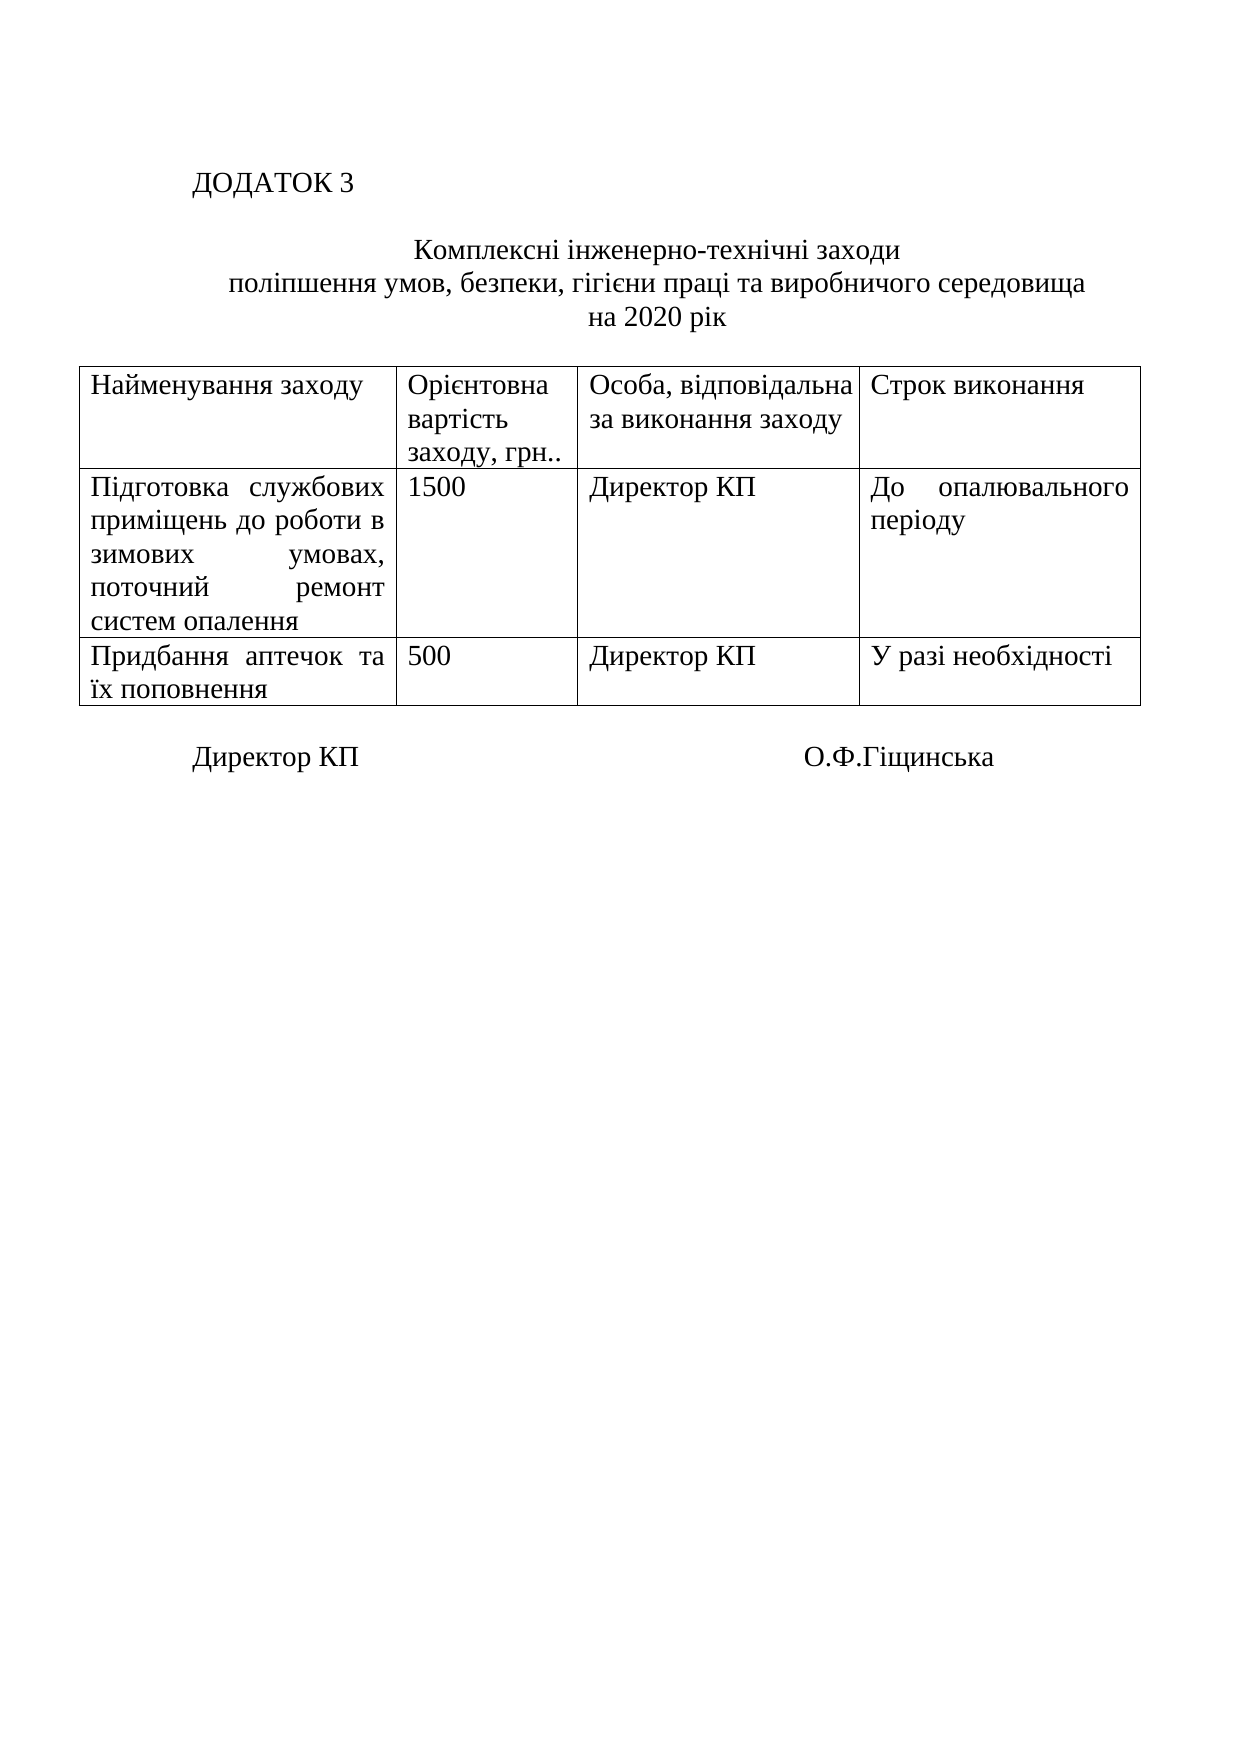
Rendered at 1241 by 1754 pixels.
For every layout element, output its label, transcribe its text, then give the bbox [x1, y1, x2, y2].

text на 2020 рік [192, 299, 1122, 333]
text ДОДАТОК 3 [192, 136, 1122, 198]
table_header Найменування заходу [80, 367, 396, 468]
text Директор КП О.Ф.Гіщинська [192, 739, 1122, 773]
table_header Особа, відповідальна за виконання заходу [578, 367, 859, 468]
table_cell До опалювального періоду [860, 469, 1140, 637]
table_cell 500 [397, 638, 577, 705]
table_header Орієнтовна вартість заходу, грн.. [397, 367, 577, 468]
text поліпшення умов, безпеки, гігієни праці та виробничого середовища [192, 266, 1122, 299]
text Комплексні інженерно-технічні заходи [192, 232, 1122, 266]
table_cell Придбання аптечок та їх поповнення [80, 638, 396, 705]
table_cell Директор КП [578, 469, 859, 637]
table_header Строк виконання [860, 367, 1140, 468]
table_cell У разі необхідності [860, 638, 1140, 705]
table_cell Директор КП [578, 638, 859, 705]
table_cell 1500 [397, 469, 577, 637]
table_cell Підготовка службових приміщень до роботи в зимових умовах, поточний ремонт систем опалення [80, 469, 396, 637]
